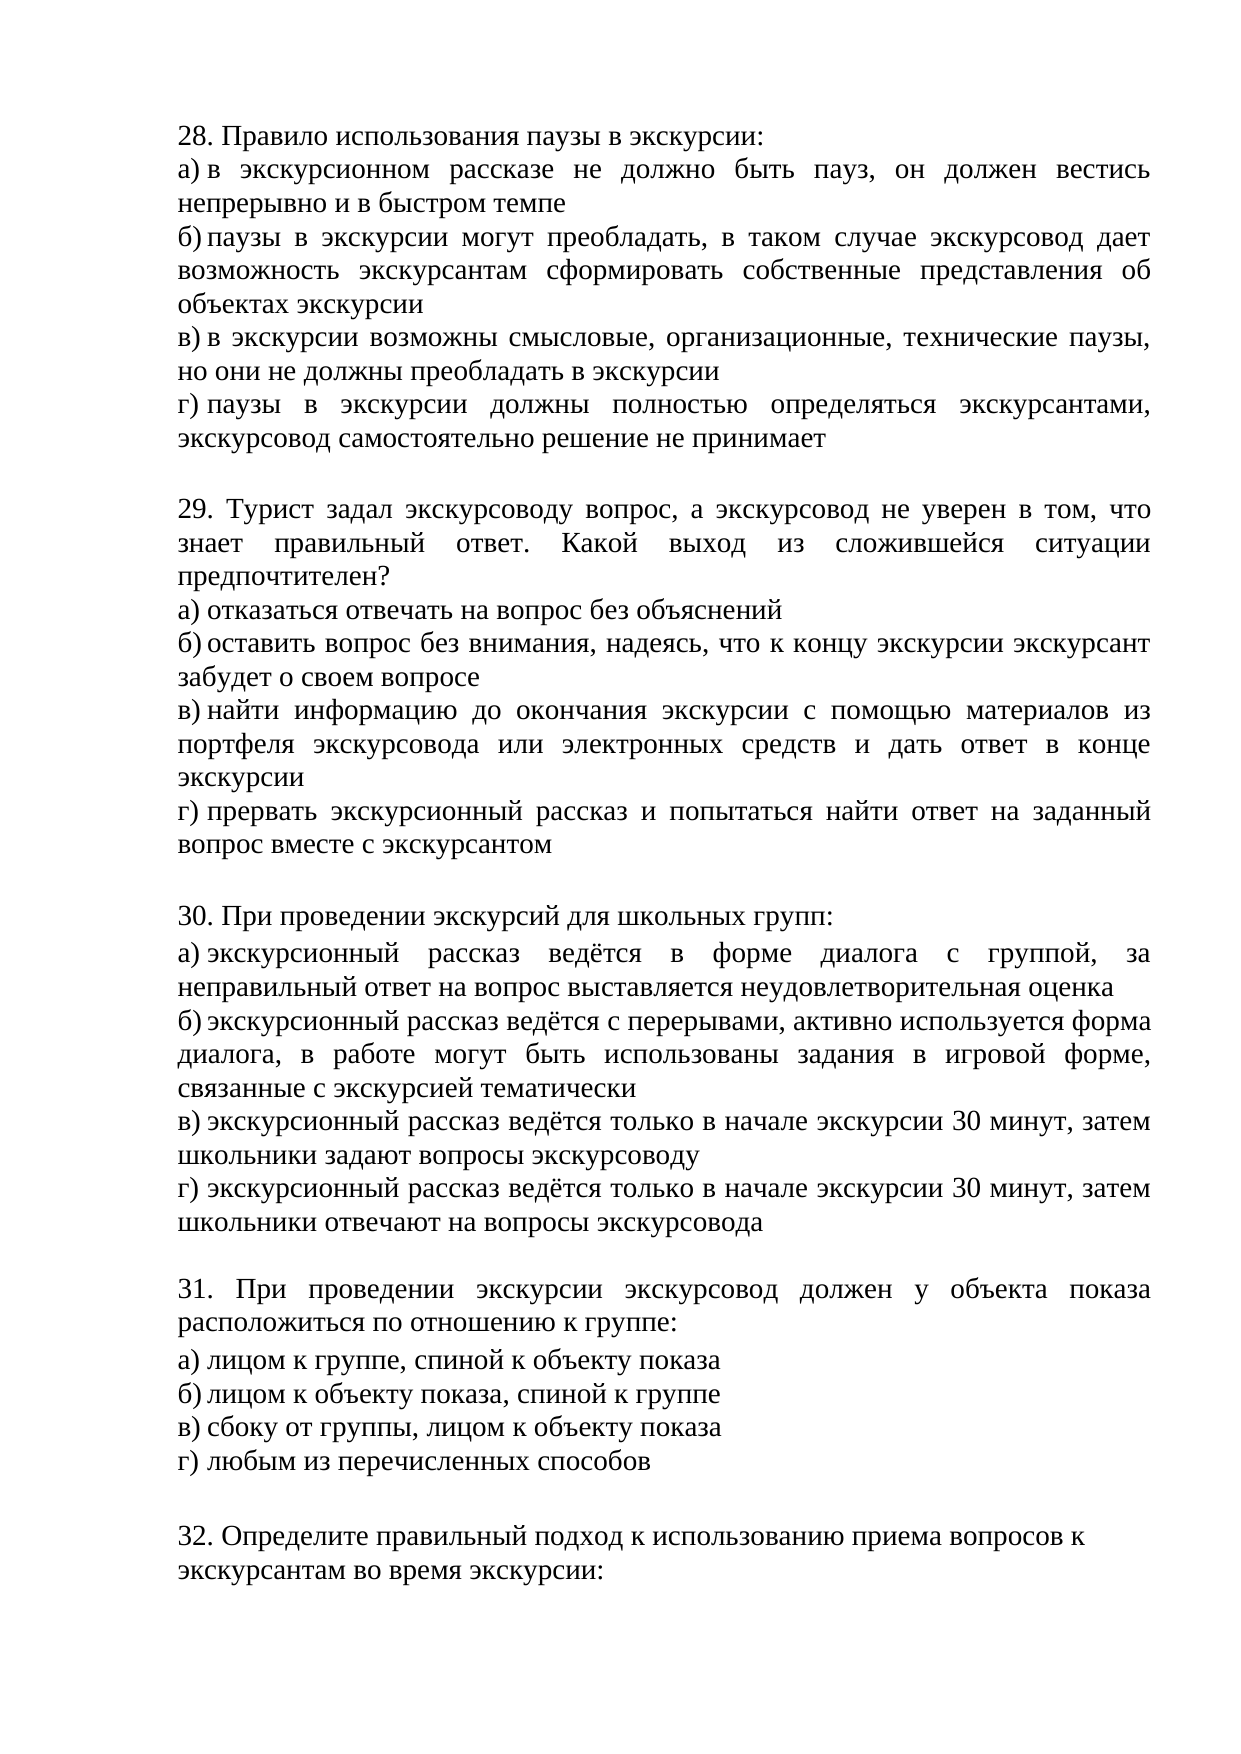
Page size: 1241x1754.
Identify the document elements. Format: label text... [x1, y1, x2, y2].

text 32. Определите правильный подход к использованию приема вопросов к экскурсантам во время экскурсии: [177, 1518, 1152, 1585]
list лицом к группе, спиной к объекту показа [177, 1342, 1152, 1376]
text 28. Правило использования паузы в экскурсии: [177, 118, 1152, 152]
list экскурсионный рассказ ведётся в форме диалога с группой, за неправильный ответ на вопрос выставляется неудовлетворительная оценка [177, 936, 1152, 1003]
list найти информацию до окончания экскурсии с помощью материалов из портфеля экскурсовода или электронных средств и дать ответ в конце экскурсии [177, 692, 1152, 793]
list в экскурсии возможны смысловые, организационные, технические паузы, но они не должны преобладать в экскурсии [177, 319, 1152, 386]
list экскурсионный рассказ ведётся только в начале экскурсии 30 минут, затем школьники задают вопросы экскурсоводу [177, 1103, 1152, 1170]
list экскурсионный рассказ ведётся с перерывами, активно используется форма диалога, в работе могут быть использованы задания в игровой форме, связанные с экскурсией тематически [177, 1003, 1152, 1103]
list сбоку от группы, лицом к объекту показа [177, 1409, 1152, 1443]
list отказаться отвечать на вопрос без объяснений [177, 592, 1152, 625]
list в экскурсионном рассказе не должно быть пауз, он должен вестись непрерывно и в быстром темпе [177, 152, 1152, 219]
list паузы в экскурсии могут преобладать, в таком случае экскурсовод дает возможность экскурсантам сформировать собственные представления об объектах экскурсии [177, 219, 1152, 319]
list любым из перечисленных способов [177, 1443, 1152, 1476]
list паузы в экскурсии должны полностью определяться экскурсантами, экскурсовод самостоятельно решение не принимает [177, 386, 1152, 453]
text 30. При проведении экскурсий для школьных групп: [177, 898, 1152, 931]
list лицом к объекту показа, спиной к группе [177, 1376, 1152, 1409]
list оставить вопрос без внимания, надеясь, что к концу экскурсии экскурсант забудет о своем вопросе [177, 625, 1152, 692]
list экскурсионный рассказ ведётся только в начале экскурсии 30 минут, затем школьники отвечают на вопросы экскурсовода [177, 1170, 1152, 1237]
text 31. При проведении экскурсии экскурсовод должен у объекта показа расположиться по отношению к группе: [177, 1271, 1152, 1338]
text 29. Турист задал экскурсоводу вопрос, а экскурсовод не уверен в том, что знает правильный ответ. Какой выход из сложившейся ситуации предпочтителен? [177, 491, 1152, 592]
list прервать экскурсионный рассказ и попытаться найти ответ на заданный вопрос вместе с экскурсантом [177, 793, 1152, 860]
